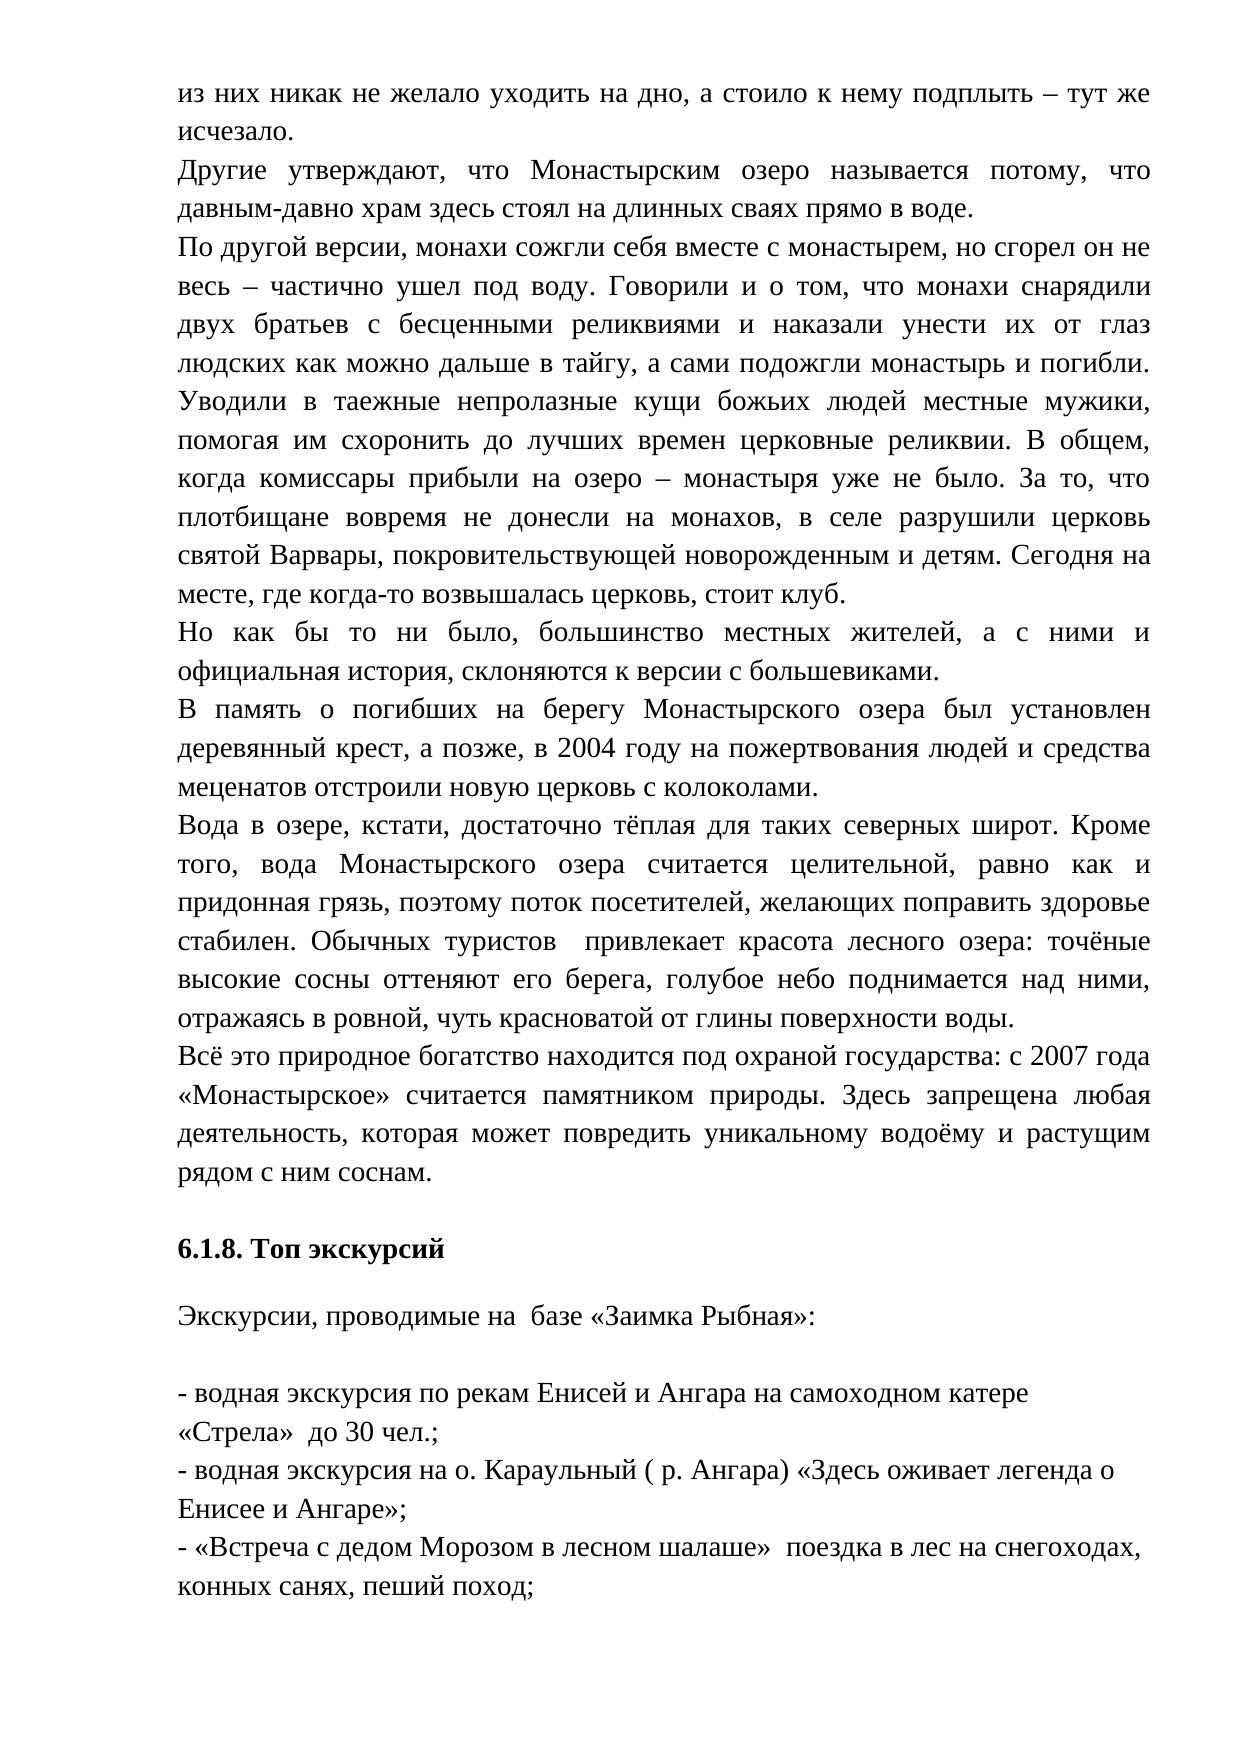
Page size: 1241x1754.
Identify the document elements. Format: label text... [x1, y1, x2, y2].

text Экскурсии, проводимые на базе «Заимка Рыбная»: [177, 1298, 1152, 1332]
text - водная экскурсия по рекам Енисей и Ангара на самоходном катере «Стрела» до 30 чел.; [177, 1375, 1152, 1447]
text Но как бы то ни было, большинство местных жителей, а с ними и официальная история, склоняются к версии с большевиками. [177, 614, 1152, 687]
text - «Встреча с дедом Морозом в лесном шалаше» поездка в лес на снегоходах, конных санях, пеший поход; [177, 1529, 1152, 1601]
text - водная экскурсия на о. Караульный ( р. Ангара) «Здесь оживает легенда о Енисее и Ангаре»; [177, 1452, 1152, 1524]
text Другие утверждают, что Монастырским озеро называется потому, что давным-давно храм здесь стоял на длинных сваях прямо в воде. [177, 152, 1152, 224]
text Всё это природное богатство находится под охраной государства: с 2007 года «Монастырское» считается памятником природы. Здесь запрещена любая деятельность, которая может повредить уникальному водоёму и растущим рядом с ним соснам. [177, 1038, 1152, 1188]
text Вода в озере, кстати, достаточно тёплая для таких северных широт. Кроме того, вода Монастырского озера считается целительной, равно как и придонная грязь, поэтому поток посетителей, желающих поправить здоровье стабилен. Обычных туристов привлекает красота лесного озера: точёные высокие сосны оттеняют его берега, голубое небо поднимается над ними, отражаясь в ровной, чуть красноватой от глины поверхности воды. [177, 807, 1152, 1033]
text В память о погибших на берегу Монастырского озера был установлен деревянный крест, а позже, в 2004 году на пожертвования людей и средства меценатов отстроили новую церковь с колоколами. [177, 692, 1152, 802]
text 6.1.8. Топ экскурсий [177, 1231, 1152, 1264]
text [177, 75, 1152, 147]
text По другой версии, монахи сожгли себя вместе с монастырем, но сгорел он не весь – частично ушел под воду. Говорили и о том, что монахи снарядили двух братьев с бесценными реликвиями и наказали унести их от глаз людских как можно дальше в тайгу, а сами подожгли монастырь и погибли. Уводили в таежные непролазные кущи божьих людей местные мужики, помогая им схоронить до лучших времен церковные реликвии. В общем, когда комиссары прибыли на озеро – монастыря уже не было. За то, что плотбищане вовремя не донесли на монахов, в селе разрушили церковь святой Варвары, покровительствующей новорожденным и детям. Сегодня на месте, где когда-то возвышалась церковь, стоит клуб. [177, 229, 1152, 609]
